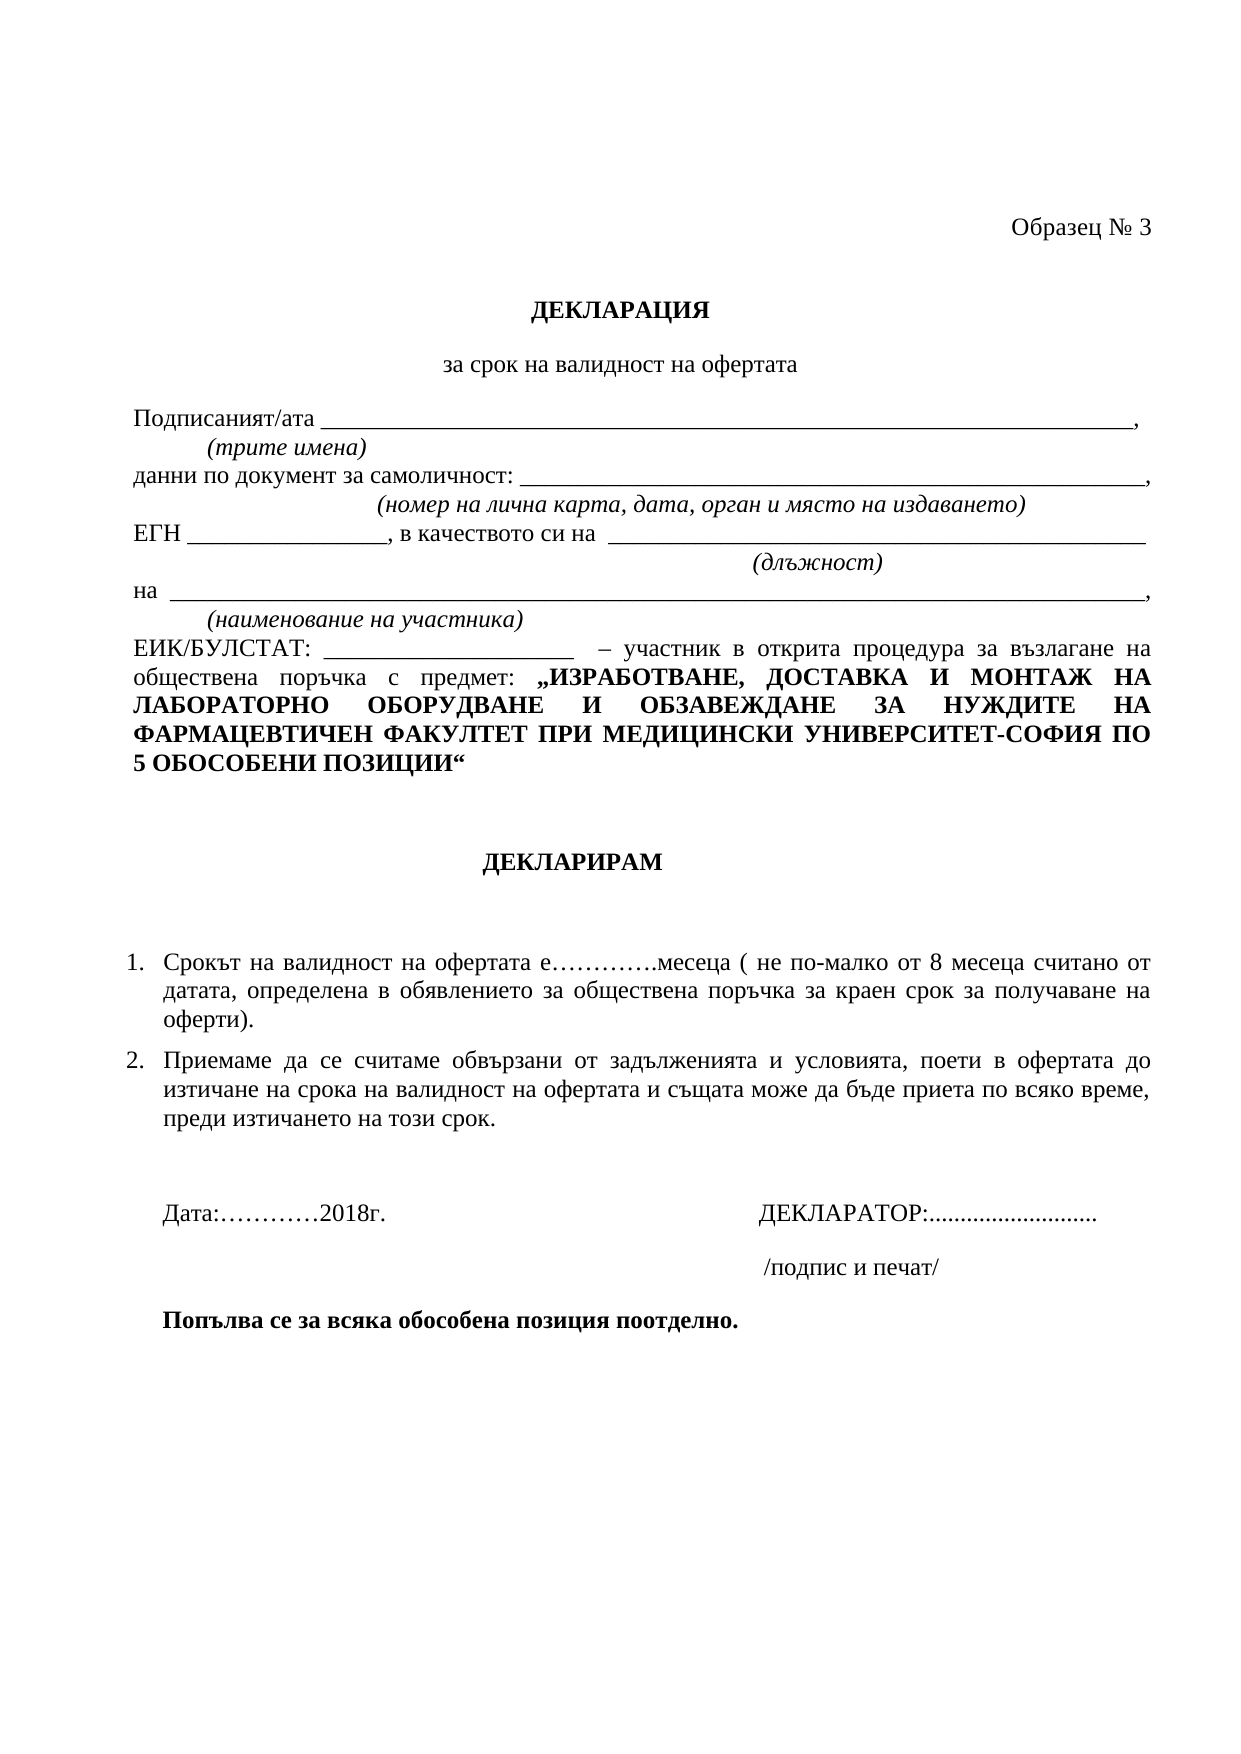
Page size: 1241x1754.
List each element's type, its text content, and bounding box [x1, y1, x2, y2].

text (наименование на участника) [133, 604, 1152, 633]
text Образец № 3 [89, 212, 1152, 241]
text (длъжност) [133, 547, 1152, 576]
text ДЕКЛАРИРАМ [89, 847, 1152, 876]
text ДЕКЛАРАЦИЯ [89, 295, 1152, 324]
list Срокът на валидност на офертата е………….месеца ( не по-малко от 8 месеца считано от датата, определена в обявлението за обществена поръчка за краен срок за получаване на оферти). [126, 947, 1152, 1033]
text на ______________________________________________________________________________, [133, 576, 1152, 604]
list Приемаме да се считаме обвързани от задълженията и условията, поети в офертата до изтичане на срока на валидност на офертата и същата може да бъде приета по всяко време, преди изтичането на този срок. [126, 1045, 1152, 1132]
text ЕИК/БУЛСТАТ: ____________________ – участник в открита процедура за възлагане на обществена поръчка с предмет: „ИЗРАБОТВАНЕ, ДОСТАВКА И МОНТАЖ НА ЛАБОРАТОРНО ОБОРУДВАНЕ И ОБЗАВЕЖДАНЕ ЗА НУЖДИТЕ НА ФАРМАЦЕВТИЧЕН ФАКУЛТЕТ ПРИ МЕДИЦИНСКИ УНИВЕРСИТЕТ-СОФИЯ ПО 5 ОБОСОБЕНИ ПОЗИЦИИ“ [133, 633, 1152, 777]
text Попълва се за всяка обособена позиция поотделно. [89, 1306, 1152, 1334]
text /подпис и печат/ [89, 1252, 1152, 1281]
text данни по документ за самоличност: __________________________________________________, [133, 461, 1152, 489]
text Подписаният/ата _________________________________________________________________, [133, 403, 1152, 432]
text ЕГН ________________, в качеството си на ___________________________________________ [133, 518, 1152, 547]
text (трите имена) [133, 432, 1152, 461]
text (номер на лична карта, дата, орган и място на издаването) [133, 489, 1152, 518]
text Дата:…………2018г. ДЕКЛАРАТОР:........................... [89, 1198, 1152, 1227]
text за срок на валидност на офертата [89, 349, 1152, 378]
